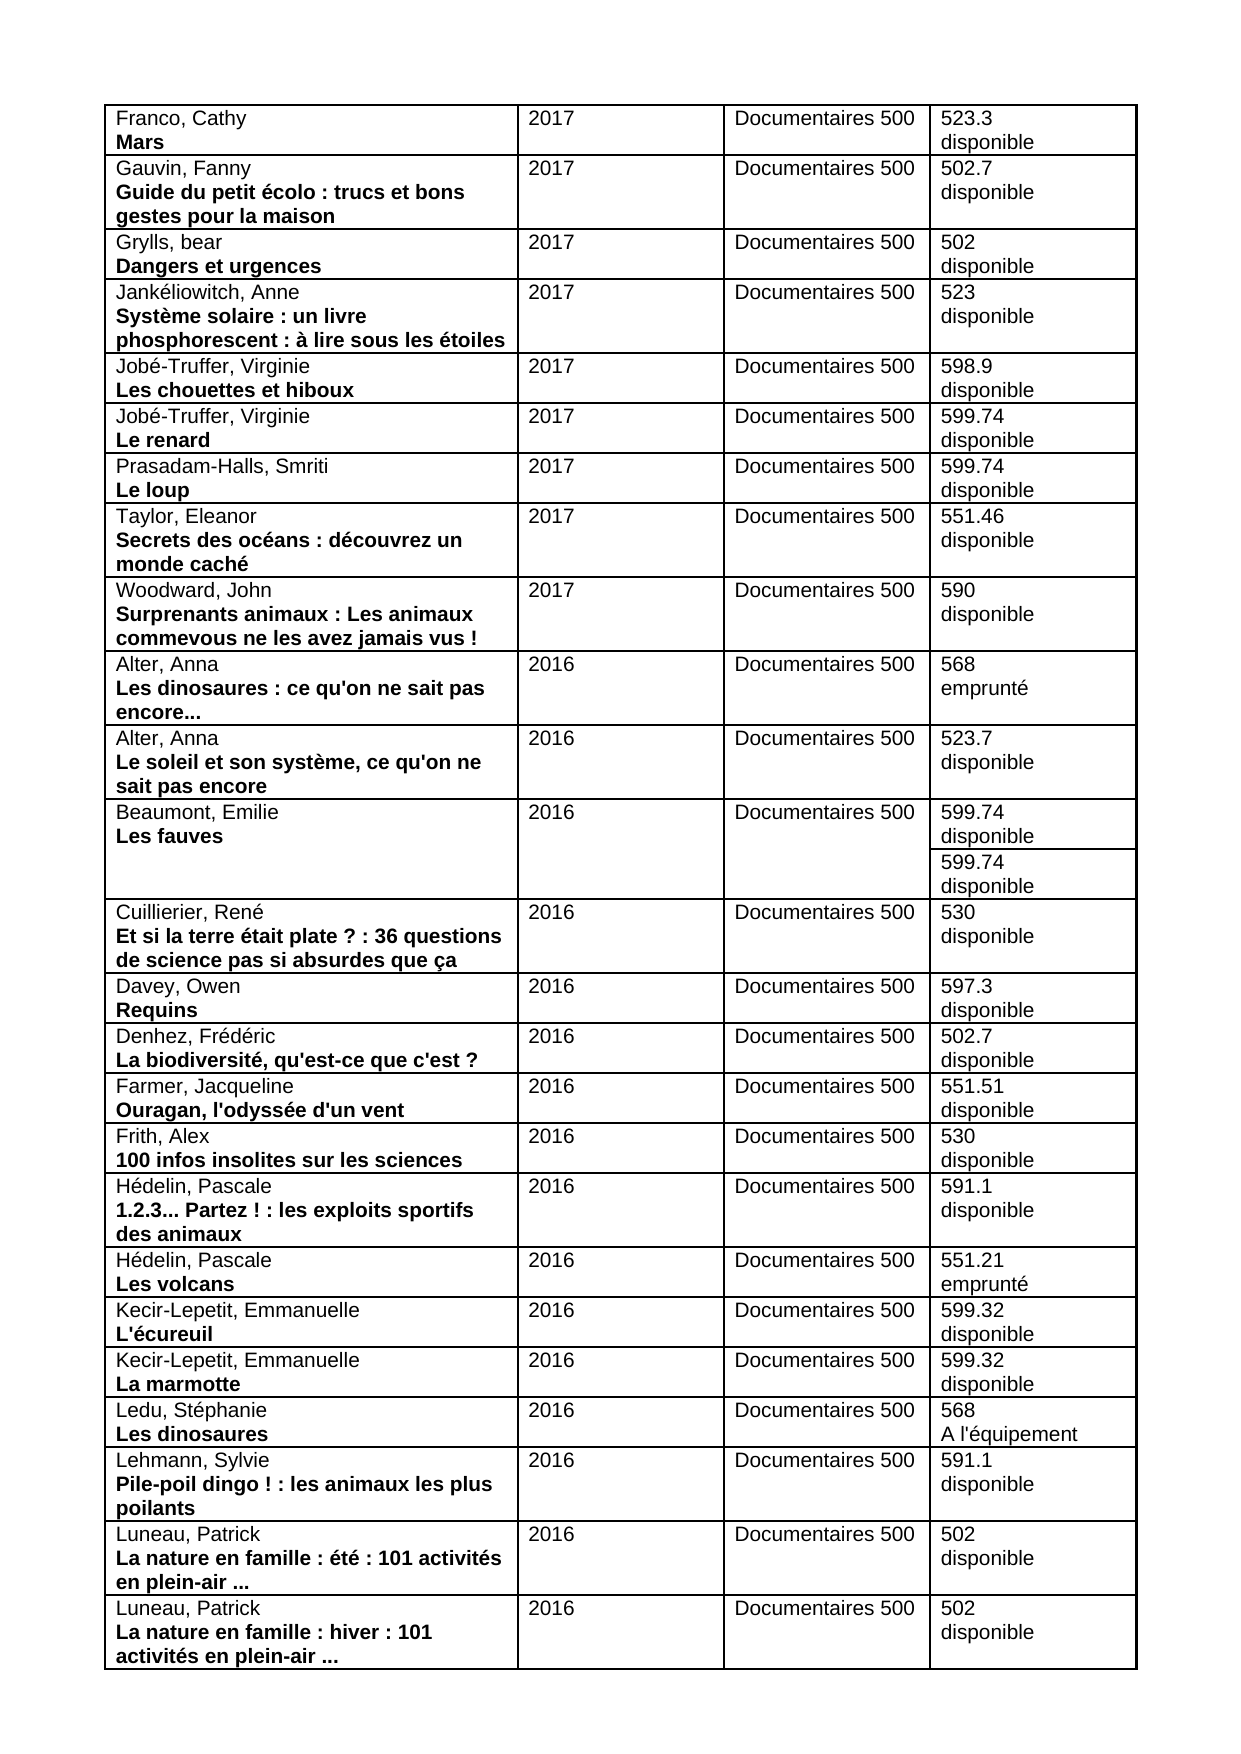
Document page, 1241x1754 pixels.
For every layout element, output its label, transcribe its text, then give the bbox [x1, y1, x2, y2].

table_cell 2016 [519, 1448, 723, 1520]
table_cell Luneau, Patrick La nature en famille : été : 101 activités en plein-air ... [106, 1522, 517, 1594]
table_cell Documentaires 500 [725, 354, 929, 402]
table_cell Documentaires 500 [725, 1124, 929, 1172]
table_cell 523 disponible [931, 280, 1135, 352]
table_cell 2016 [519, 1248, 723, 1296]
table_cell Documentaires 500 [725, 1024, 929, 1072]
table_cell Documentaires 500 [725, 504, 929, 576]
table_cell Ledu, Stéphanie Les dinosaures [106, 1398, 517, 1446]
table_cell 599.32 disponible [931, 1298, 1135, 1346]
table_cell 530 disponible [931, 900, 1135, 972]
table_cell 2016 [519, 1522, 723, 1594]
table_cell 599.74 disponible [931, 800, 1135, 848]
table_cell 551.51 disponible [931, 1074, 1135, 1122]
table_cell Alter, Anna Les dinosaures : ce qu'on ne sait pas encore... [106, 652, 517, 724]
table_cell Documentaires 500 [725, 1522, 929, 1594]
table_cell 2017 [519, 404, 723, 452]
table_cell Documentaires 500 [725, 900, 929, 972]
table_cell Documentaires 500 [725, 454, 929, 502]
table_cell 523.3 disponible [931, 106, 1135, 154]
table_cell Documentaires 500 [725, 106, 929, 154]
table_cell 2016 [519, 1124, 723, 1172]
table_cell 530 disponible [931, 1124, 1135, 1172]
table_cell 599.74 disponible [931, 850, 1135, 898]
table_cell Documentaires 500 [725, 404, 929, 452]
table_cell 591.1 disponible [931, 1448, 1135, 1520]
table_cell Documentaires 500 [725, 280, 929, 352]
table_cell Documentaires 500 [725, 1298, 929, 1346]
table_cell Hédelin, Pascale 1.2.3... Partez ! : les exploits sportifs des animaux [106, 1174, 517, 1246]
table_cell 2016 [519, 800, 723, 898]
table_cell 551.21 emprunté [931, 1248, 1135, 1296]
table_cell Kecir-Lepetit, Emmanuelle L'écureuil [106, 1298, 517, 1346]
table_cell Documentaires 500 [725, 800, 929, 898]
table_cell Jobé-Truffer, Virginie Les chouettes et hiboux [106, 354, 517, 402]
table_cell 2016 [519, 726, 723, 798]
table_cell 568 emprunté [931, 652, 1135, 724]
table_cell 502.7 disponible [931, 156, 1135, 228]
table_cell 591.1 disponible [931, 1174, 1135, 1246]
table_cell Luneau, Patrick La nature en famille : hiver : 101 activités en plein-air ... [106, 1596, 517, 1668]
table_cell 523.7 disponible [931, 726, 1135, 798]
table_cell Hédelin, Pascale Les volcans [106, 1248, 517, 1296]
table_cell 2016 [519, 1024, 723, 1072]
table_cell Documentaires 500 [725, 974, 929, 1022]
table_cell 2017 [519, 156, 723, 228]
table_cell 2017 [519, 454, 723, 502]
table_cell Documentaires 500 [725, 652, 929, 724]
table_cell Gauvin, Fanny Guide du petit écolo : trucs et bons gestes pour la maison [106, 156, 517, 228]
table_cell Alter, Anna Le soleil et son système, ce qu'on ne sait pas encore [106, 726, 517, 798]
table_cell Documentaires 500 [725, 156, 929, 228]
table_cell Documentaires 500 [725, 578, 929, 650]
table_cell 2016 [519, 1298, 723, 1346]
table_cell Grylls, bear Dangers et urgences [106, 230, 517, 278]
table_cell Franco, Cathy Mars [106, 106, 517, 154]
table_cell 599.74 disponible [931, 454, 1135, 502]
table_cell Kecir-Lepetit, Emmanuelle La marmotte [106, 1348, 517, 1396]
table_cell 2017 [519, 578, 723, 650]
table_cell 2017 [519, 354, 723, 402]
table_cell 502 disponible [931, 1522, 1135, 1594]
table_cell 2016 [519, 900, 723, 972]
table_cell 551.46 disponible [931, 504, 1135, 576]
table_cell 2016 [519, 1596, 723, 1668]
table_cell 2016 [519, 652, 723, 724]
table_cell 502.7 disponible [931, 1024, 1135, 1072]
table_cell 2016 [519, 1398, 723, 1446]
table_cell Documentaires 500 [725, 1348, 929, 1396]
table_cell 599.74 disponible [931, 404, 1135, 452]
table_cell 590 disponible [931, 578, 1135, 650]
table_cell 2016 [519, 974, 723, 1022]
table_cell 568 A l'équipement [931, 1398, 1135, 1446]
table_cell Davey, Owen Requins [106, 974, 517, 1022]
table_cell Documentaires 500 [725, 1448, 929, 1520]
table_cell Jobé-Truffer, Virginie Le renard [106, 404, 517, 452]
table_cell Woodward, John Surprenants animaux : Les animaux commevous ne les avez jamais vus ! [106, 578, 517, 650]
table_cell Cuillierier, René Et si la terre était plate ? : 36 questions de science pas si absurdes que ça [106, 900, 517, 972]
table_cell 502 disponible [931, 230, 1135, 278]
table_cell 597.3 disponible [931, 974, 1135, 1022]
table_cell Denhez, Frédéric La biodiversité, qu'est-ce que c'est ? [106, 1024, 517, 1072]
table_cell 2017 [519, 230, 723, 278]
table_cell 2016 [519, 1074, 723, 1122]
table_cell Taylor, Eleanor Secrets des océans : découvrez un monde caché [106, 504, 517, 576]
table_cell 502 disponible [931, 1596, 1135, 1668]
table_cell Farmer, Jacqueline Ouragan, l'odyssée d'un vent [106, 1074, 517, 1122]
table_cell 2016 [519, 1348, 723, 1396]
table_cell Documentaires 500 [725, 1174, 929, 1246]
table_cell Frith, Alex 100 infos insolites sur les sciences [106, 1124, 517, 1172]
table_cell 2017 [519, 504, 723, 576]
table_cell Prasadam-Halls, Smriti Le loup [106, 454, 517, 502]
table_cell 2017 [519, 106, 723, 154]
table_cell 598.9 disponible [931, 354, 1135, 402]
table_cell 599.32 disponible [931, 1348, 1135, 1396]
table_cell Documentaires 500 [725, 1074, 929, 1122]
table_cell Documentaires 500 [725, 1596, 929, 1668]
table_cell Documentaires 500 [725, 1398, 929, 1446]
table_cell Documentaires 500 [725, 1248, 929, 1296]
table_cell Jankéliowitch, Anne Système solaire : un livre phosphorescent : à lire sous les étoiles [106, 280, 517, 352]
table_cell 2016 [519, 1174, 723, 1246]
table_cell Beaumont, Emilie Les fauves [106, 800, 517, 898]
table_cell Documentaires 500 [725, 726, 929, 798]
table_cell Documentaires 500 [725, 230, 929, 278]
table_cell 2017 [519, 280, 723, 352]
table_cell Lehmann, Sylvie Pile-poil dingo ! : les animaux les plus poilants [106, 1448, 517, 1520]
